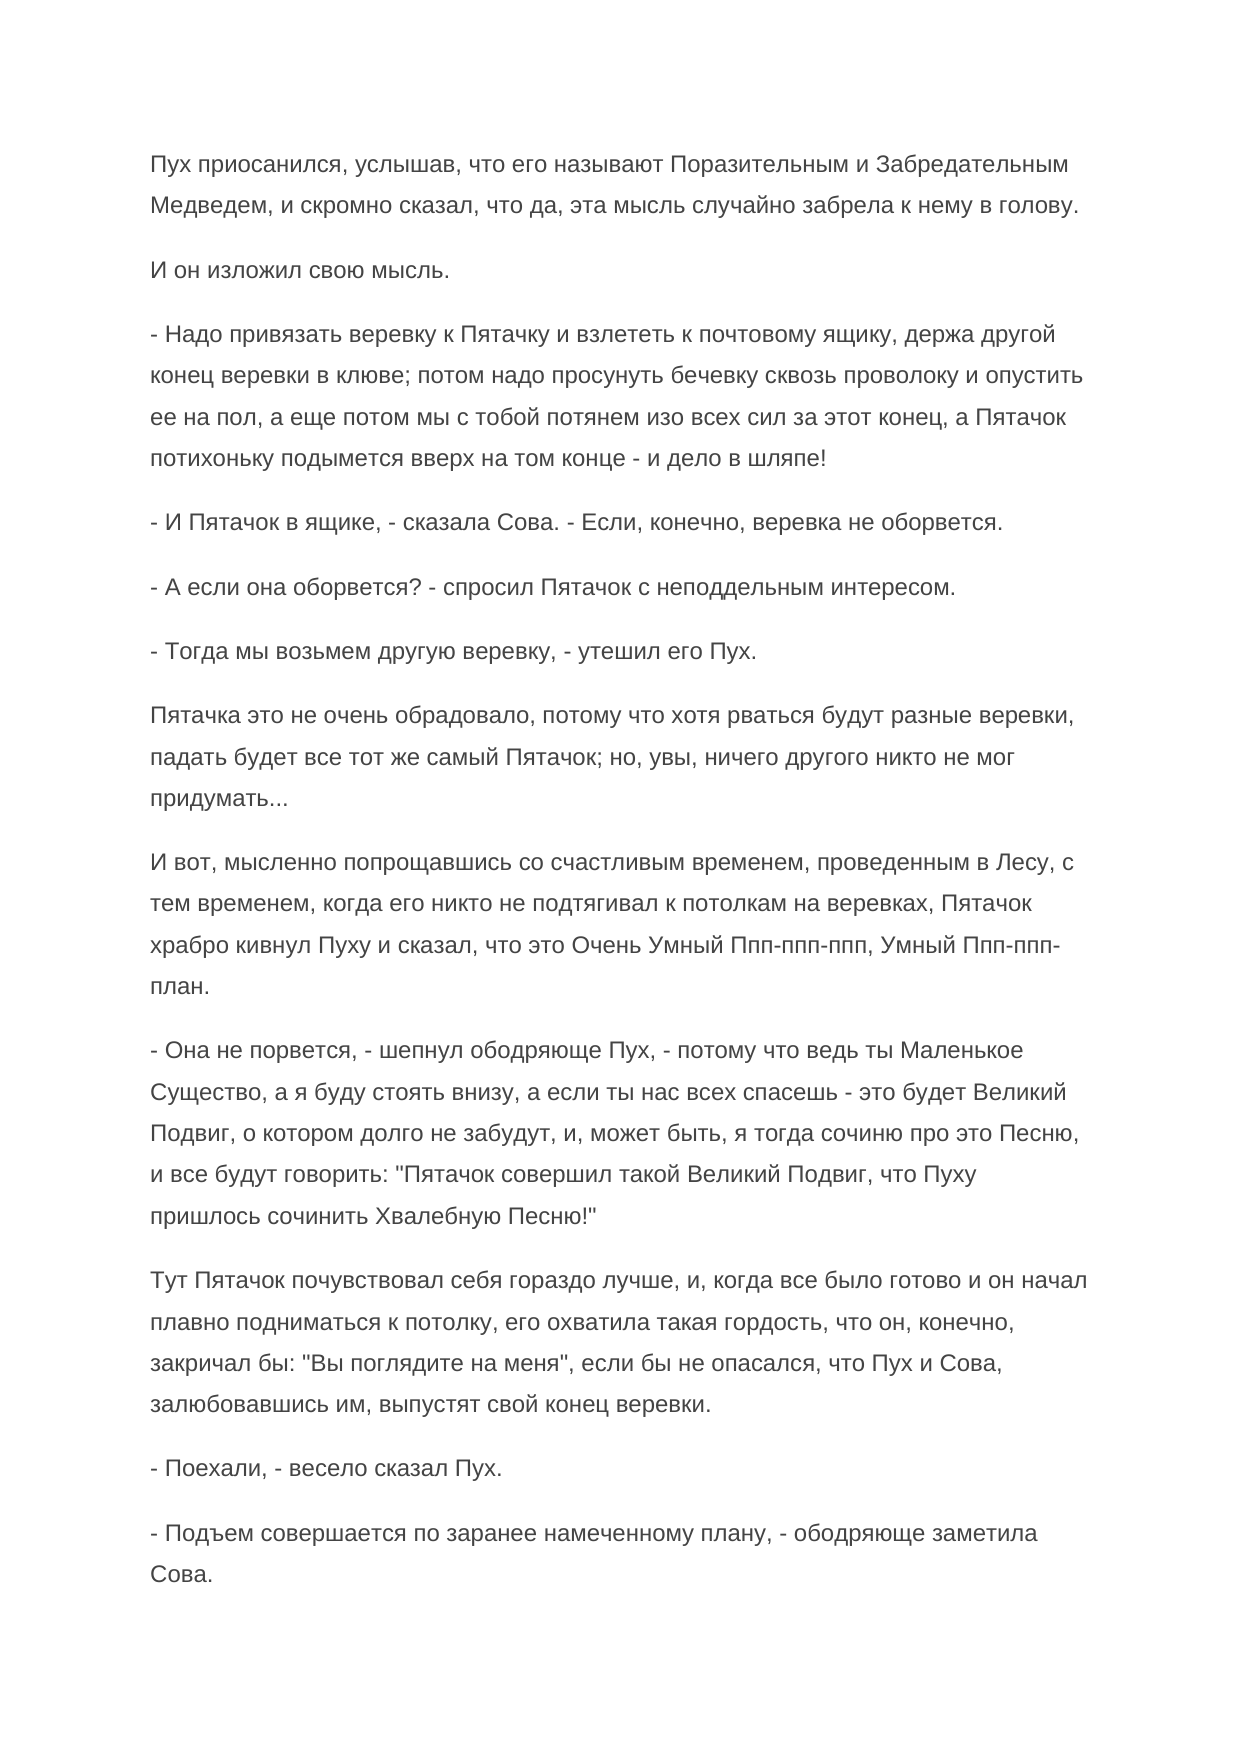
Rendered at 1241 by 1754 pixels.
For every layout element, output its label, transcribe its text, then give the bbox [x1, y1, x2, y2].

text И он изложил свою мысль. [150, 256, 1090, 283]
text Пятачка это не очень обрадовало, потому что хотя рваться будут разные веревки, падать будет все тот же самый Пятачок; но, увы, ничего другого никто не мог придумать... [150, 701, 1090, 811]
text - Надо привязать веревку к Пятачку и взлететь к почтовому ящику, держа другой конец веревки в клюве; потом надо просунуть бечевку сквозь проволоку и опустить ее на пол, а еще потом мы с тобой потянем изо всех сил за этот конец, а Пятачок потихоньку подымется вверх на том конце - и дело в шляпе! [150, 320, 1090, 472]
text - Тогда мы возьмем другую веревку, - утешил его Пух. [150, 637, 1090, 664]
text - Подъем совершается по заранее намеченному плану, - ободряюще заметила Сова. [150, 1519, 1090, 1588]
text - Она не порвется, - шепнул ободряюще Пух, - потому что ведь ты Маленькое Существо, а я буду стоять внизу, а если ты нас всех спасешь - это будет Великий Подвиг, о котором долго не забудут, и, может быть, я тогда сочиню про это Песню, и все будут говорить: "Пятачок совершил такой Великий Подвиг, что Пуху пришлось сочинить Хвалебную Песню!" [150, 1036, 1090, 1229]
text - И Пятачок в ящике, - сказала Сова. - Если, конечно, веревка не оборвется. [150, 508, 1090, 536]
text Пух приосанился, услышав, что его называют Поразительным и Забредательным Медведем, и скромно сказал, что да, эта мысль случайно забрела к нему в голову. [150, 150, 1090, 219]
text И вот, мысленно попрощавшись со счастливым временем, проведенным в Лесу, с тем временем, когда его никто не подтягивал к потолкам на веревках, Пятачок храбро кивнул Пуху и сказал, что это Очень Умный Ппп-ппп-ппп, Умный Ппп-ппп-план. [150, 848, 1090, 1000]
text Тут Пятачок почувствовал себя гораздо лучше, и, когда все было готово и он начал плавно подниматься к потолку, его охватила такая гордость, что он, конечно, закричал бы: "Вы поглядите на меня", если бы не опасался, что Пух и Сова, залюбовавшись им, выпустят свой конец веревки. [150, 1266, 1090, 1418]
text - Поехали, - весело сказал Пух. [150, 1454, 1090, 1482]
text - А если она оборвется? - спросил Пятачок с неподдельным интересом. [150, 572, 1090, 600]
